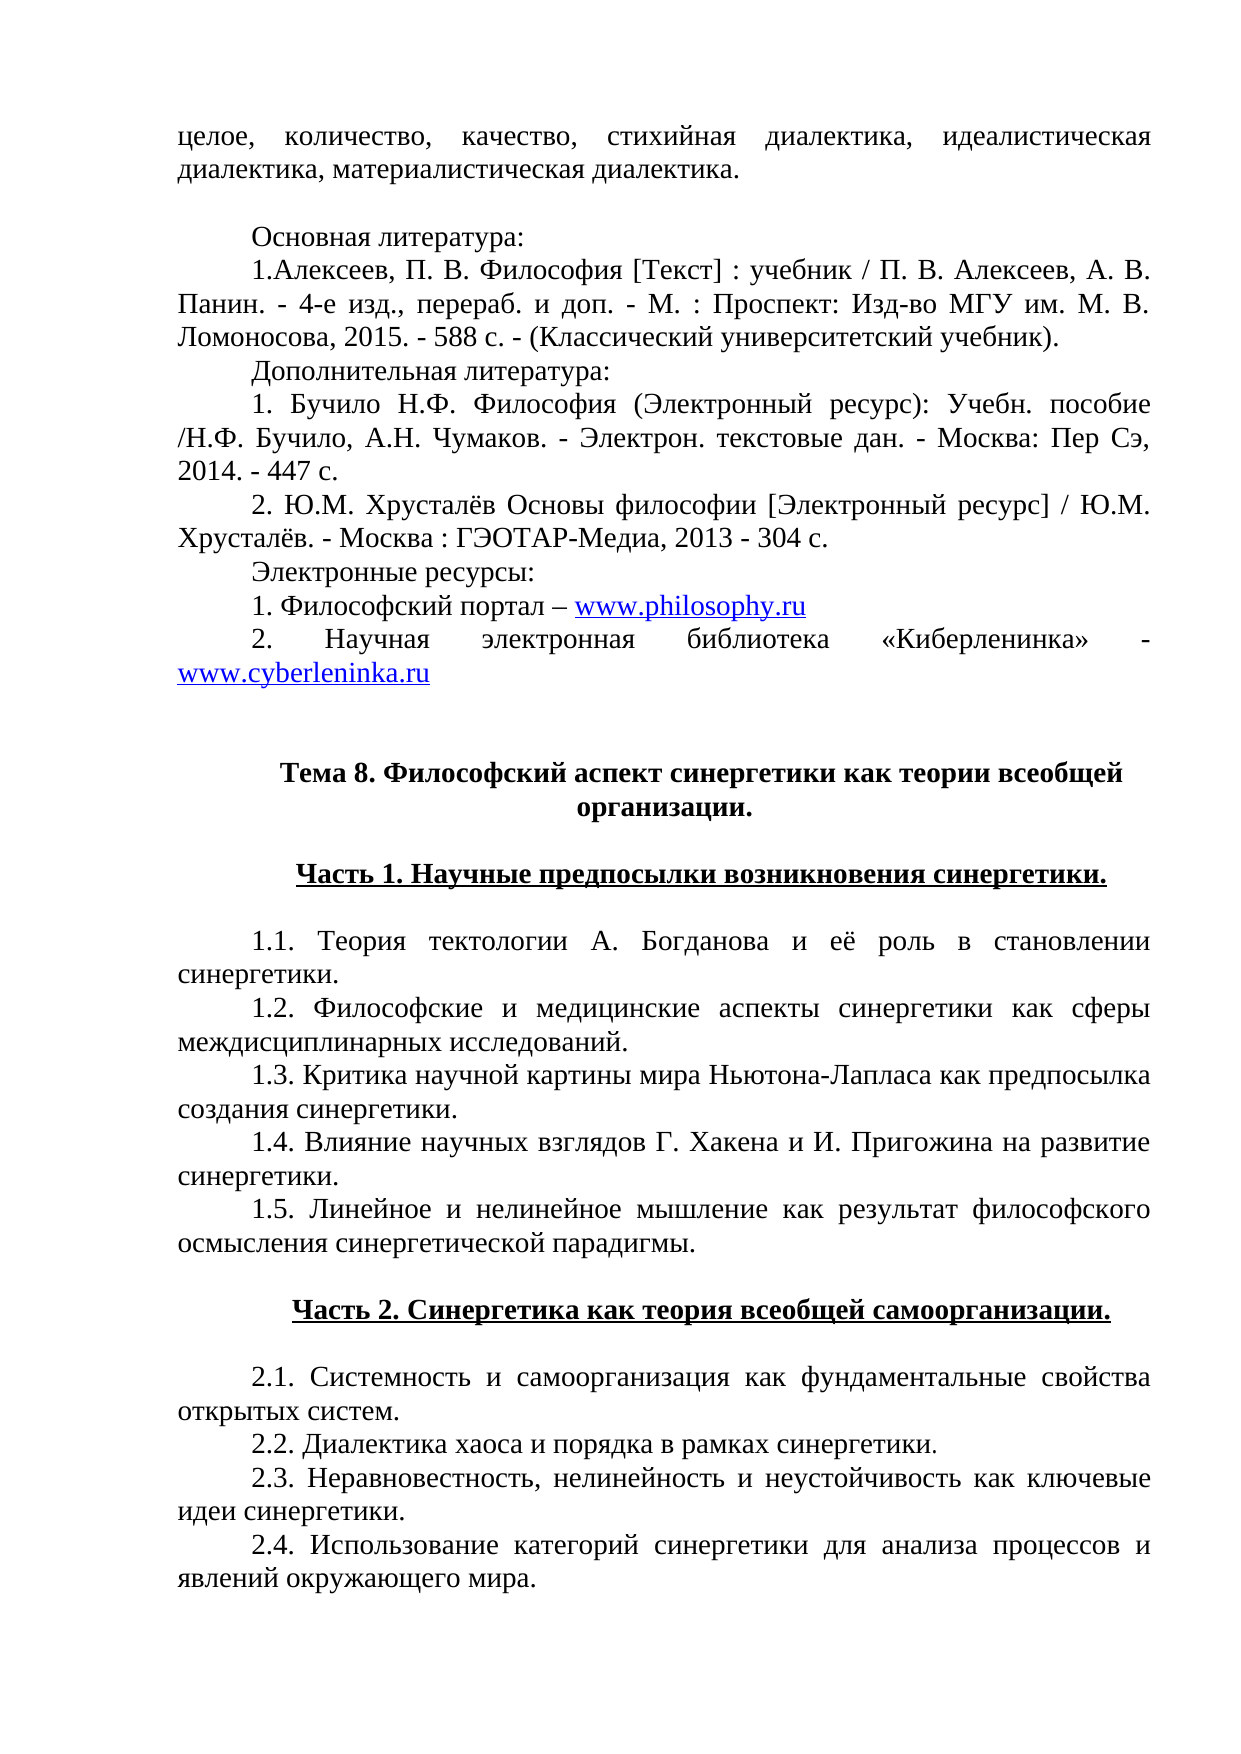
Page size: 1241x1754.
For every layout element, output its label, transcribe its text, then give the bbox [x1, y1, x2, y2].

text 1.4. Влияние научных взглядов Г. Хакена и И. Пригожина на развитие синергетики. [177, 1124, 1152, 1191]
list Часть 1. Научные предпосылки возникновения синергетики. [177, 856, 1152, 889]
list Электронные ресурсы: [177, 554, 1152, 588]
list 2. Научная электронная библиотека «Киберленинка» - www.cyberleninka.ru [177, 621, 1152, 688]
text 2.1. Системность и самоорганизация как фундаментальные свойства открытых систем. [177, 1359, 1152, 1426]
text 1.5. Линейное и нелинейное мышление как результат философского осмысления синергетической парадигмы. [177, 1191, 1152, 1258]
text 1.1. Теория тектологии А. Богданова и её роль в становлении синергетики. [177, 923, 1152, 990]
text 2.2. Диалектика хаоса и порядка в рамках синергетики. [177, 1426, 1152, 1460]
text 2.4. Использование категорий синергетики для анализа процессов и явлений окружающего мира. [177, 1527, 1152, 1594]
list Дополнительная литература: [177, 353, 1152, 386]
text 1.3. Критика научной картины мира Ньютона-Лапласа как предпосылка создания синергетики. [177, 1057, 1152, 1124]
list Часть 2. Синергетика как теория всеобщей самоорганизации. [177, 1292, 1152, 1326]
text 2.3. Неравновестность, нелинейность и неустойчивость как ключевые идеи синергетики. [177, 1460, 1152, 1527]
list 1. Философский портал – www.philosophy.ru [177, 588, 1152, 621]
list 2. Ю.М. Хрусталёв Основы философии [Электронный ресурс] / Ю.М. Хрусталёв. - Москва : ГЭОТАР-Медиа, 2013 - 304 с. [177, 487, 1152, 554]
text Основная литература: [177, 219, 1152, 252]
list Тема 8. Философский аспект синергетики как теории всеобщей организации. [177, 755, 1152, 822]
list 1.Алексеев, П. В. Философия [Текст] : учебник / П. В. Алексеев, А. В. Панин. - 4-е изд., перераб. и доп. - М. : Проспект: Изд-во МГУ им. М. В. Ломоносова, 2015. - 588 с. - (Классический университетский учебник). [177, 252, 1152, 353]
text 1.2. Философские и медицинские аспекты синергетики как сферы междисциплинарных исследований. [177, 990, 1152, 1057]
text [177, 118, 1152, 185]
list 1. Бучило Н.Ф. Философия (Электронный ресурс): Учебн. пособие /Н.Ф. Бучило, А.Н. Чумаков. - Электрон. текстовые дан. - Москва: Пер Сэ, 2014. - 447 с. [177, 386, 1152, 487]
